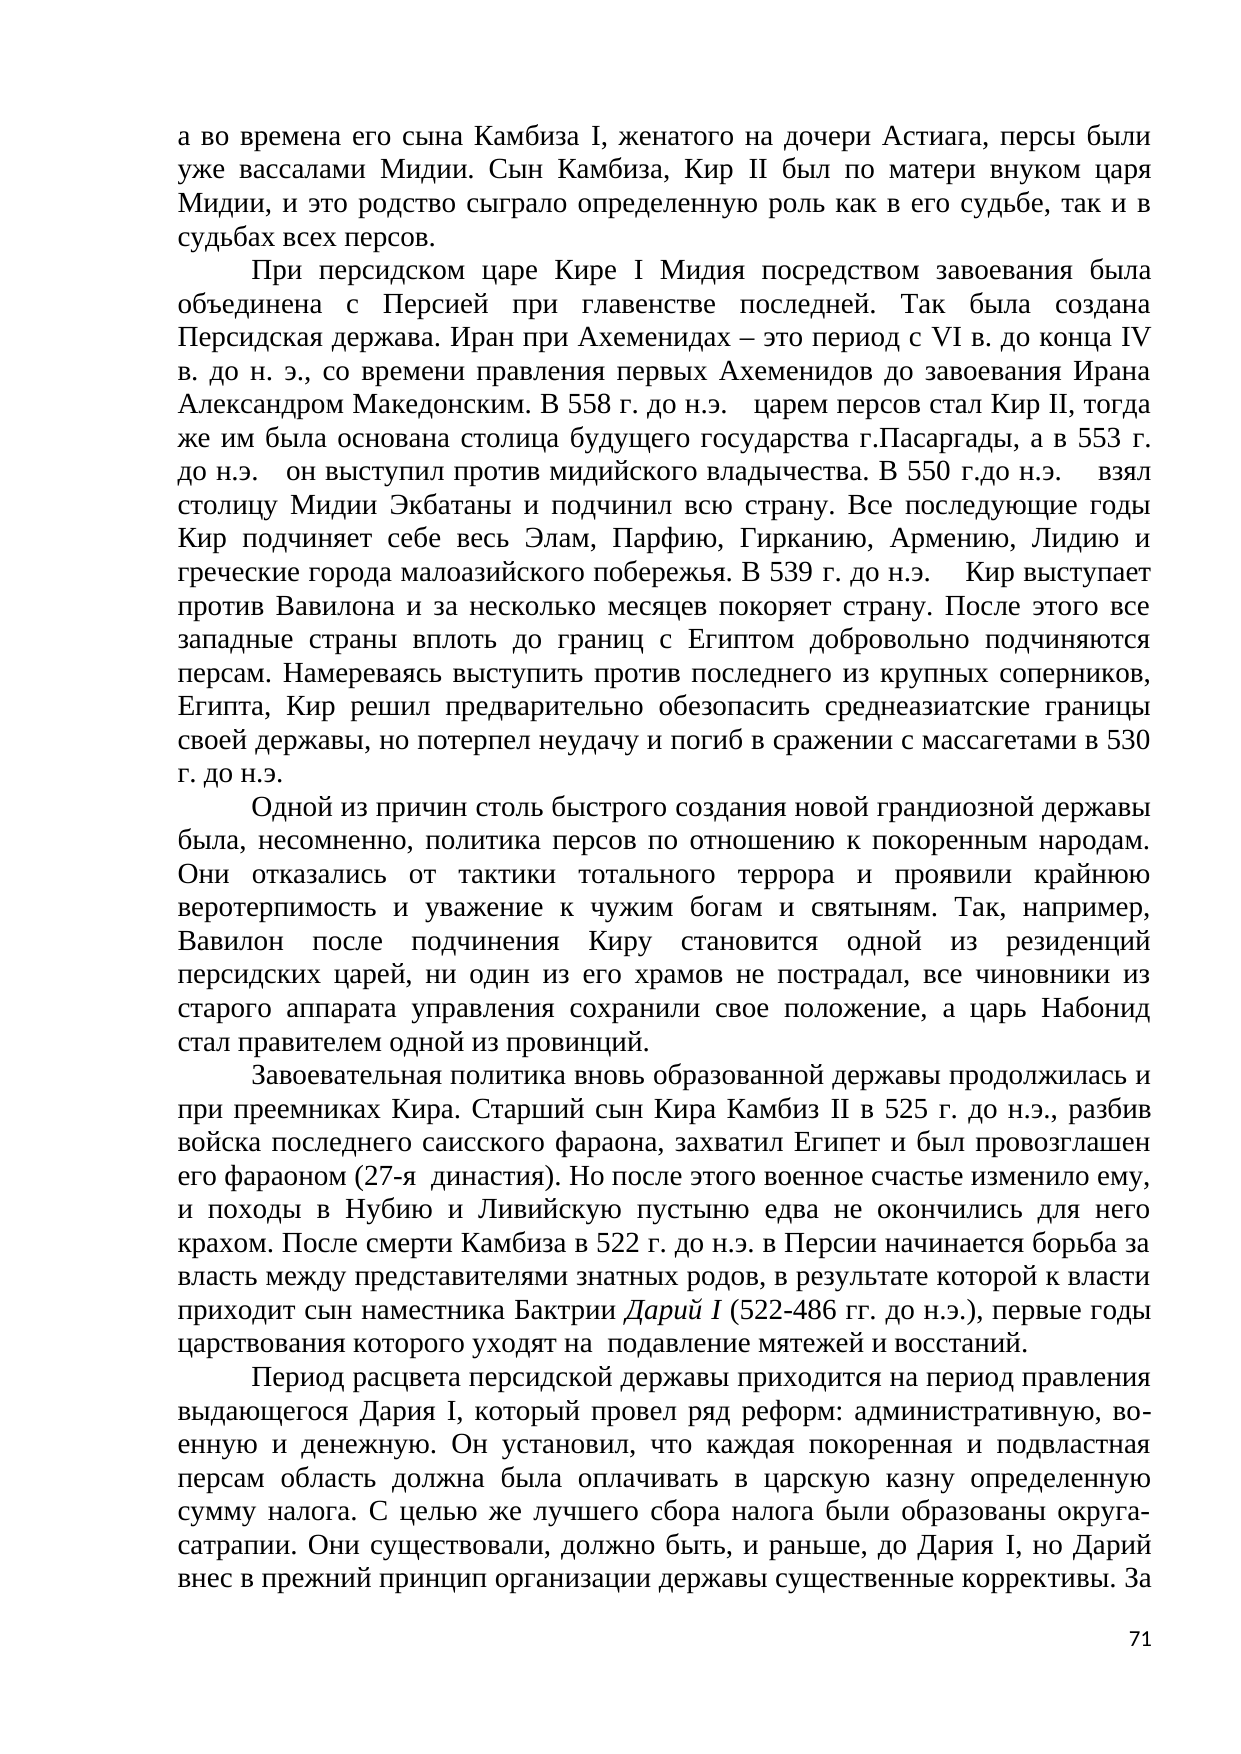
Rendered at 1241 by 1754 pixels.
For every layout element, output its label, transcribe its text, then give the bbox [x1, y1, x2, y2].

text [177, 118, 1152, 252]
text Одной из причин столь быстрого создания новой грандиозной державы была, несомненно, политика персов по отношению к покоренным народам. Они отказались от тактики тотального террора и проявили крайнюю веротерпимость и уважение к чужим богам и святыням. Так, например, Вавилон после подчинения Киру становится одной из резиденций персидских царей, ни один из его храмов не пострадал, все чиновники из старого аппарата управления сохранили свое положение, а царь Набонид стал правителем одной из провинций. [177, 789, 1152, 1057]
text При персидском царе Кире I Мидия посредством завоевания была объединена с Персией при главенстве последней. Так была создана Персидская держава. Иран при Ахеменидах – это период с VI в. до конца IV в. до н. э., со времени правления первых Ахеменидов до завоевания Ирана Александром Македонским. В 558 г. до н.э. царем персов стал Кир II, тогда же им была основана столица будущего государства г.Пасаргады, а в 553 г. до н.э. он выступил против мидийского владычества. В 550 г.до н.э. взял столицу Мидии Экбатаны и подчинил всю страну. Все последующие годы Кир подчиняет себе весь Элам, Парфию, Гирканию, Армению, Лидию и греческие города малоазийского побережья. В 539 г. до н.э. Кир выступает против Вавилона и за несколько месяцев покоряет страну. После этого все западные страны вплоть до границ с Египтом добровольно подчиняются персам. Намереваясь выступить против последнего из крупных соперников, Египта, Кир решил предварительно обезопасить среднеазиатские границы своей державы, но потерпел неудачу и погиб в сражении с массагетами в 530 г. до н.э. [177, 252, 1152, 789]
text Завоевательная политика вновь образованной державы продолжилась и при преемниках Кира. Старший сын Кира Камбиз II в 525 г. до н.э., разбив войска последнего саисского фараона, захватил Египет и был провозглашен его фараоном (27-я династия). Но после этого военное счастье изменило ему, и походы в Нубию и Ливийскую пустыню едва не окончились для него крахом. После смерти Камбиза в 522 г. до н.э. в Персии начинается борьба за власть между представителями знатных родов, в результате которой к власти приходит сын наместника Бактрии Дарий I (522-486 гг. до н.э.), первые годы царствования которого уходят на подавление мятежей и восстаний. [177, 1057, 1152, 1359]
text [177, 1359, 1152, 1594]
